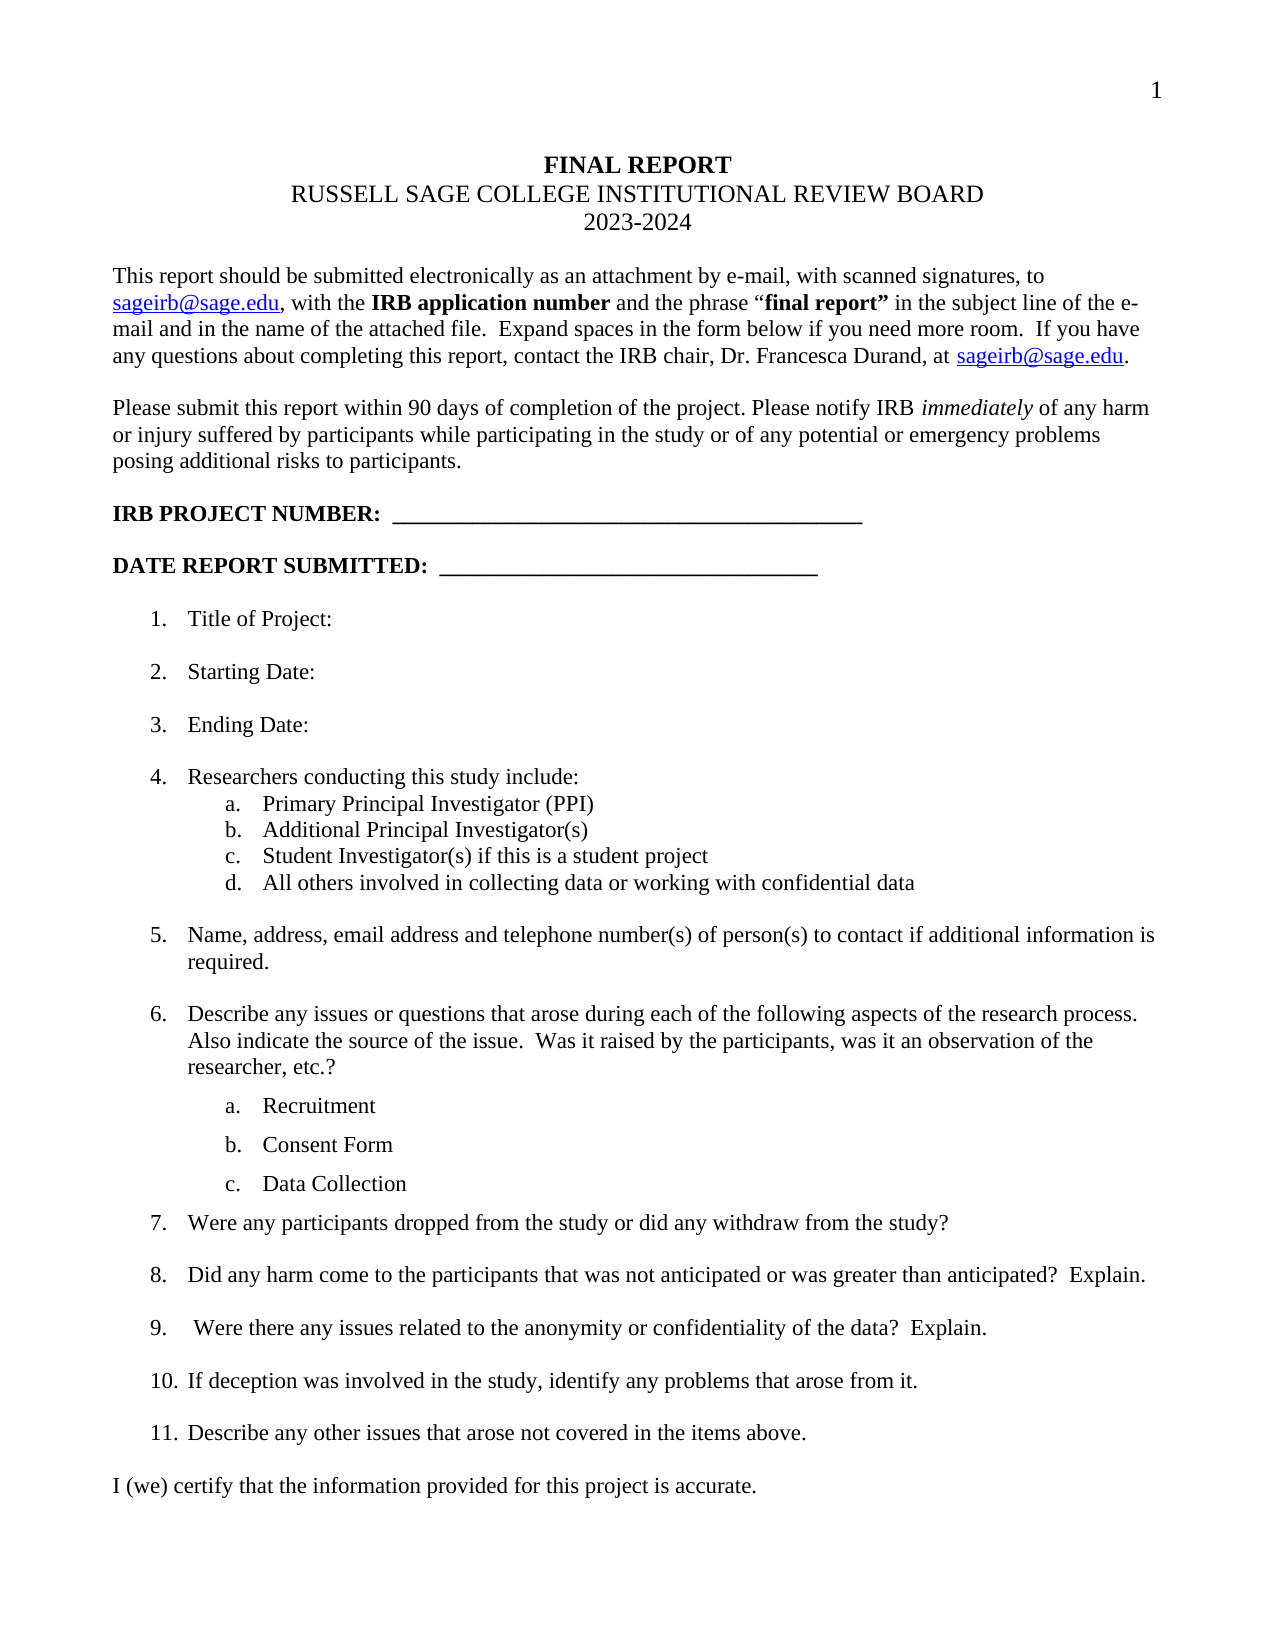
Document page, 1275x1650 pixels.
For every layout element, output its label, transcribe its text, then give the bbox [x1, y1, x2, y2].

text DATE REPORT SUBMITTED: _________________________________ [112, 552, 1162, 579]
list If deception was involved in the study, identify any problems that arose from it. [150, 1367, 1162, 1393]
list Starting Date: [150, 658, 1162, 684]
list Data Collection [225, 1170, 1162, 1196]
list Additional Principal Investigator(s) [225, 816, 1162, 842]
list Ending Date: [150, 711, 1162, 737]
list Describe any issues or questions that arose during each of the following aspects of the research process. Also indicate the source of the issue. Was it raised by the participants, was it an observation of the researcher, etc.? [150, 1001, 1162, 1079]
list Name, address, email address and telephone number(s) of person(s) to contact if additional information is required. [150, 921, 1162, 974]
text RUSSELL SAGE COLLEGE INSTITUTIONAL REVIEW BOARD [112, 179, 1162, 207]
text I (we) certify that the information provided for this project is accurate. [112, 1472, 1162, 1498]
list Recruitment [225, 1092, 1162, 1118]
text FINAL REPORT [112, 150, 1162, 179]
list Were there any issues related to the anonymity or confidentiality of the data? Explain. [150, 1314, 1162, 1340]
list Were any participants dropped from the study or did any withdraw from the study? [150, 1209, 1162, 1235]
text Please submit this report within 90 days of completion of the project. Please notify IRB immediately of any harm or injury suffered by participants while participating in the study or of any potential or emergency problems posing additional risks to participants. [112, 394, 1162, 473]
list Researchers conducting this study include: [150, 763, 1162, 790]
list Title of Project: [150, 605, 1162, 632]
list Primary Principal Investigator (PPI) [225, 790, 1162, 816]
list Consent Form [225, 1131, 1162, 1157]
text 2023-2024 [112, 207, 1162, 236]
list Student Investigator(s) if this is a student project [225, 842, 1162, 869]
list Describe any other issues that arose not covered in the items above. [150, 1419, 1162, 1446]
text IRB PROJECT NUMBER: _________________________________________ [112, 500, 1162, 526]
list All others involved in collecting data or working with confidential data [225, 869, 1162, 895]
list Did any harm come to the participants that was not anticipated or was greater than anticipated? Explain. [150, 1261, 1162, 1288]
text This report should be submitted electronically as an attachment by e-mail, with scanned signatures, to sageirb@sage.edu, with the IRB application number and the phrase “final report” in the subject line of the e-mail and in the name of the attached file. Expand spaces in the form below if you need more room. If you have any questions about completing this report, contact the IRB chair, Dr. Francesca Durand, at sageirb@sage.edu. [112, 263, 1162, 368]
